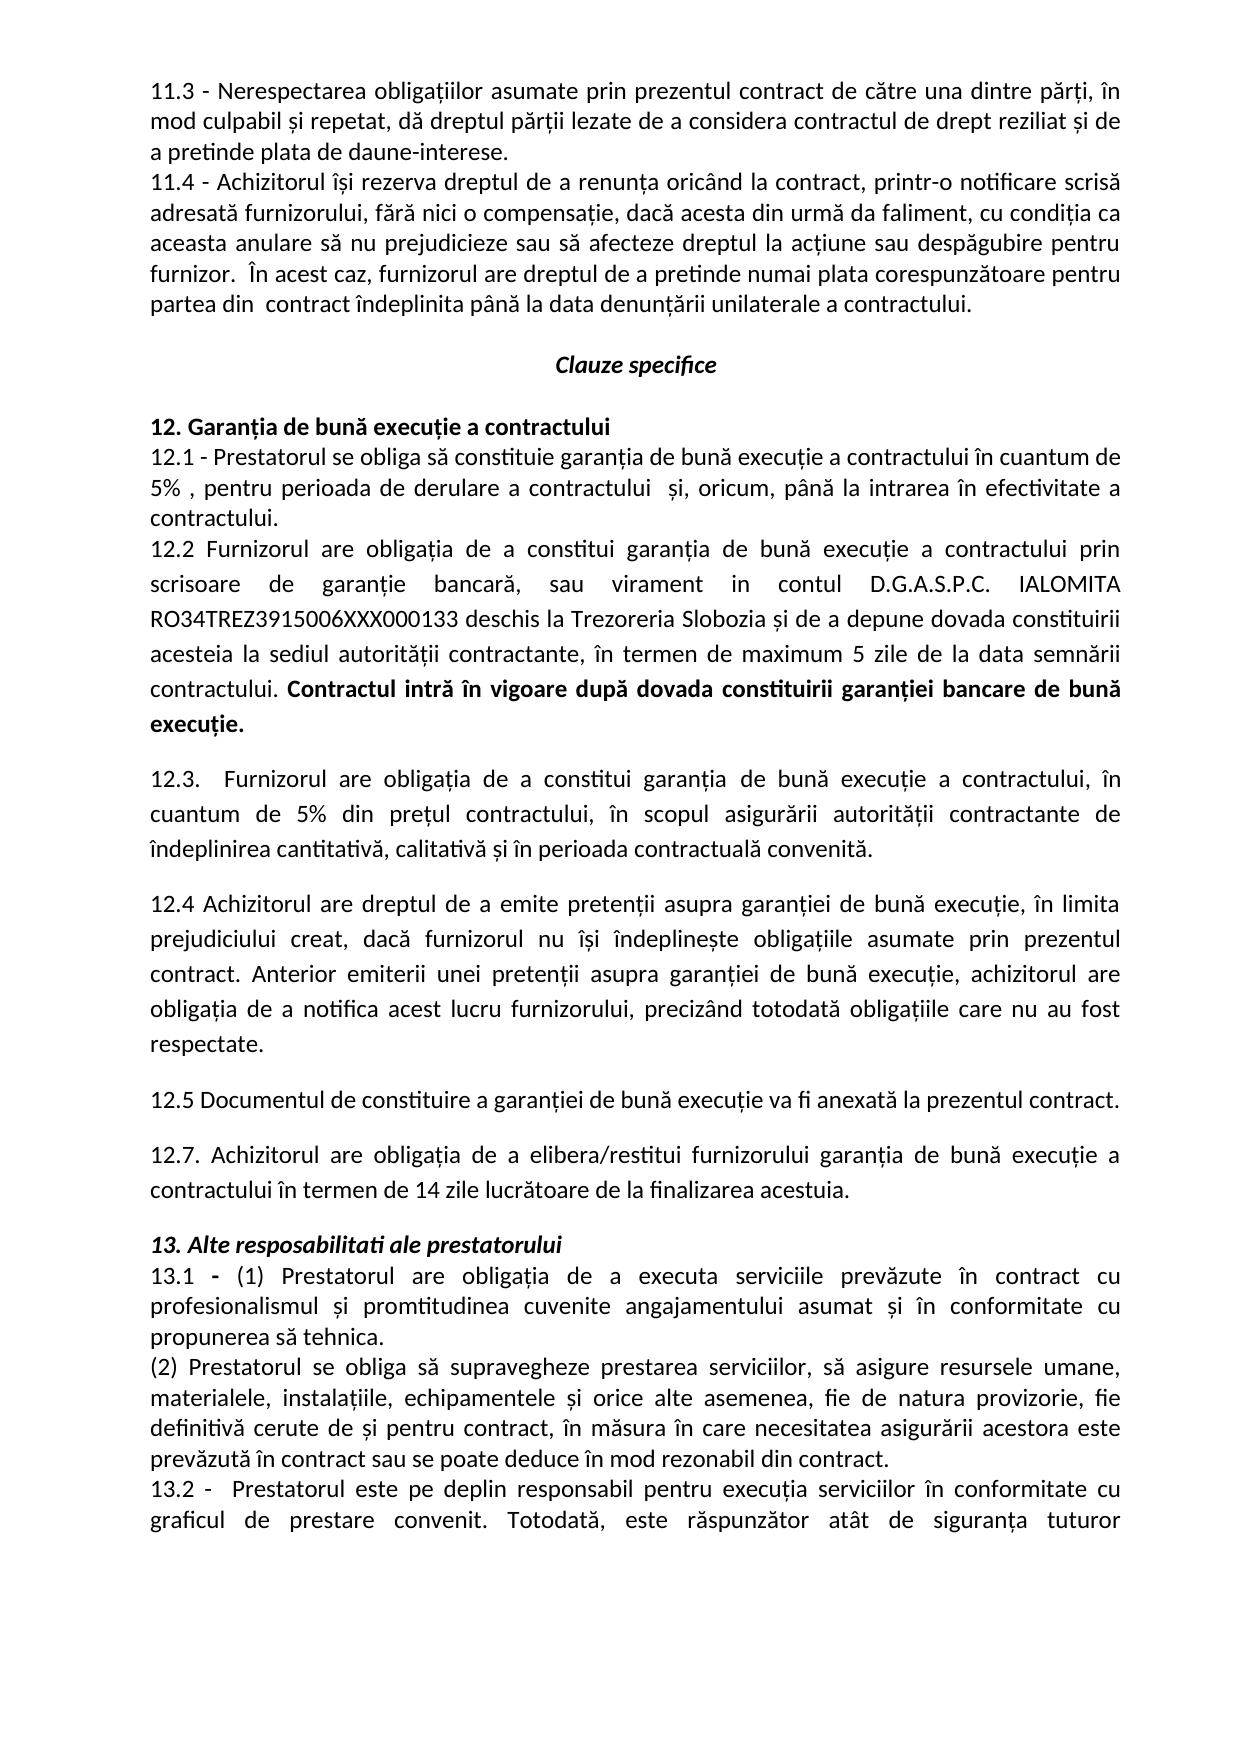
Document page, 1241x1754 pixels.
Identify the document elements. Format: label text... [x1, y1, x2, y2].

text 11.3 - Nerespectarea obligaţiilor asumate prin prezentul contract de către una dintre părţi, în mod culpabil şi repetat, dă dreptul părţii lezate de a considera contractul de drept reziliat şi de a pretinde plata de daune-interese. [150, 75, 1122, 167]
text 12.1 - Prestatorul se obliga să constituie garanţia de bună execuţie a contractului în cuantum de 5% , pentru perioada de derulare a contractului şi, oricum, până la intrarea în efectivitate a contractului. [150, 441, 1122, 533]
text 13.1 - (1) Prestatorul are obligaţia de a executa serviciile prevăzute în contract cu profesionalismul şi promtitudinea cuvenite angajamentului asumat şi în conformitate cu propunerea să tehnica. [150, 1260, 1122, 1351]
text 12.2 Furnizorul are obligaţia de a constitui garanţia de bună execuţie a contractului prin scrisoare de garanţie bancară, sau virament in contul D.G.A.S.P.C. IALOMITA RO34TREZ3915006XXX000133 deschis la Trezoreria Slobozia şi de a depune dovada constituirii acesteia la sediul autorităţii contractante, în termen de maximum 5 zile de la data semnării contractului. Contractul intră în vigoare după dovada constituirii garanţiei bancare de bună execuţie. [150, 533, 1122, 738]
text 13. Alte resposabilitati ale prestatorului [150, 1229, 1122, 1260]
text 12.4 Achizitorul are dreptul de a emite pretenţii asupra garanţiei de bună execuţie, în limita prejudiciului creat, dacă furnizorul nu îşi îndeplineşte obligaţiile asumate prin prezentul contract. Anterior emiterii unei pretenţii asupra garanţiei de bună execuţie, achizitorul are obligaţia de a notifica acest lucru furnizorului, precizând totodată obligaţiile care nu au fost respectate. [150, 888, 1122, 1059]
text 12.7. Achizitorul are obligaţia de a elibera/restitui furnizorului garanţia de bună execuţie a contractului în termen de 14 zile lucrătoare de la finalizarea acestuia. [150, 1139, 1122, 1204]
text 12.3. Furnizorul are obligaţia de a constitui garanţia de bună execuţie a contractului, în cuantum de 5% din preţul contractului, în scopul asigurării autorităţii contractante de îndeplinirea cantitativă, calitativă şi în perioada contractuală convenită. [150, 763, 1122, 864]
text 12.5 Documentul de constituire a garanţiei de bună execuţie va fi anexată la prezentul contract. [150, 1084, 1122, 1114]
text 12. Garanţia de bună execuţie a contractului [150, 411, 1122, 441]
text 11.4 - Achizitorul îşi rezerva dreptul de a renunţa oricând la contract, printr-o notificare scrisă adresată furnizorului, fără nici o compensaţie, dacă acesta din urmă da faliment, cu condiţia ca aceasta anulare să nu prejudicieze sau să afecteze dreptul la acţiune sau despăgubire pentru furnizor. În acest caz, furnizorul are dreptul de a pretinde numai plata corespunzătoare pentru partea din contract îndeplinita până la data denunţării unilaterale a contractului. [150, 167, 1122, 319]
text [150, 1473, 1122, 1534]
text (2) Prestatorul se obliga să supravegheze prestarea serviciilor, să asigure resursele umane, materialele, instalaţiile, echipamentele şi orice alte asemenea, fie de natura provizorie, fie definitivă cerute de şi pentru contract, în măsura în care necesitatea asigurării acestora este prevăzută în contract sau se poate deduce în mod rezonabil din contract. [150, 1351, 1122, 1473]
text Clauze specifice [150, 350, 1122, 380]
